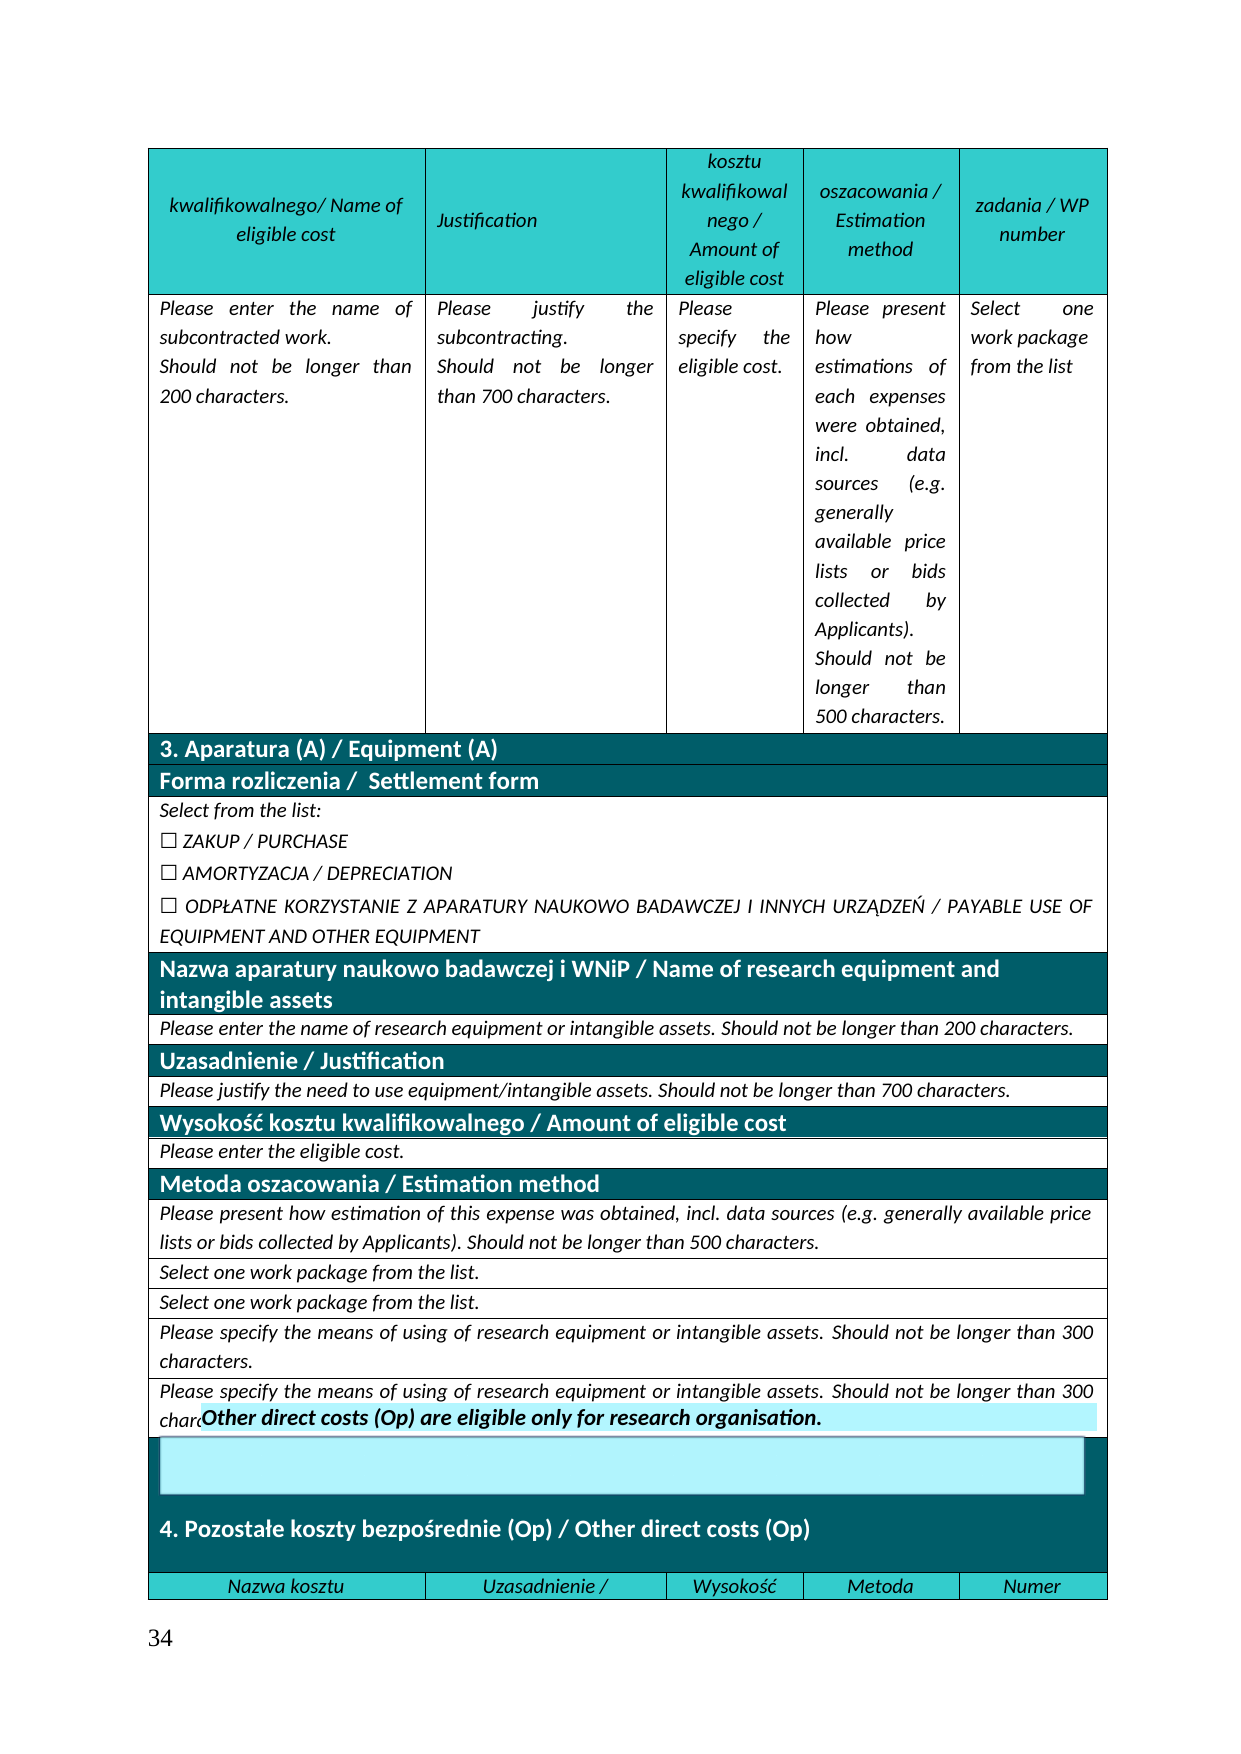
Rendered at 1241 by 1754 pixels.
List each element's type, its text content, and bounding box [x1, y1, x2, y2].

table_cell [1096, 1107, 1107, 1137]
table_cell Metoda oszacowania / Estimation method [804, 149, 959, 294]
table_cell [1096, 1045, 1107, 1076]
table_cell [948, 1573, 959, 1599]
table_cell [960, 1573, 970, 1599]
table_cell Please specify the means of using of research equipment or intangible assets. Should not be longer than 300 characters. [149, 1319, 1107, 1377]
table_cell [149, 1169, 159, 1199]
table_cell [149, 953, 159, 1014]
table_cell Select from the list: ☐ ZAKUP / PURCHASE ☐ AMORTYZACJA / DEPRECIATION ☐ ODPŁATNE KORZYSTANIE Z APARATURY NAUKOWO BADAWCZEJ I INNYCH URZĄDZEŃ / PAYABLE USE OF EQUIPMENT AND OTHER EQUIPMENT [149, 797, 1107, 952]
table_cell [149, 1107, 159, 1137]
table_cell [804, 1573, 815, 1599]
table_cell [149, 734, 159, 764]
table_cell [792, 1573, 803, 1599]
table_cell Select one work package from the list [960, 295, 1107, 733]
table_cell 4. Pozostałe koszty bezpośrednie (Op) / Other direct costs (Op) [149, 1438, 1107, 1572]
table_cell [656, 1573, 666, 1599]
table_cell Please enter the name of subcontracted work. Should not be longer than 200 characters. [149, 295, 425, 733]
table_cell Please specify the eligible cost. [667, 295, 803, 733]
table_cell Please specify the means of using of research equipment or intangible assets. Should not be longer than 300 characters. [149, 1379, 1107, 1437]
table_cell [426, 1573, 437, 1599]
table_cell Please enter the eligible cost. [149, 1139, 1107, 1167]
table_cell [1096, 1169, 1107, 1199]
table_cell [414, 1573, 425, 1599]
table_cell Please present how estimation of this expense was obtained, incl. data sources (e.g. generally available price lists or bids collected by Applicants). Should not be longer than 500 characters. [149, 1200, 1107, 1258]
table_cell Please justify the need to use equipment/intangible assets. Should not be longer than 700 characters. [149, 1077, 1107, 1106]
table_cell Select one work package from the list. [149, 1289, 1107, 1318]
table_cell Nazwa kosztu kwalifikowalnego/ Name of eligible cost [149, 149, 425, 294]
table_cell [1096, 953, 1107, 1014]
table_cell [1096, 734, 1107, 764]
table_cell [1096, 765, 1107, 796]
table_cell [426, 149, 666, 294]
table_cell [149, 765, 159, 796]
table_cell Wysokość kosztu kwalifikowalnego / Amount of eligible cost [667, 149, 803, 294]
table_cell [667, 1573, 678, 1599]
table_cell Select one work package from the list. [149, 1259, 1107, 1288]
table_cell Please present how estimations of each expenses were obtained, incl. data sources (e.g. generally available price lists or bids collected by Applicants). Should not be longer than 500 characters. [804, 295, 959, 733]
table_cell Numer zadania / WP number [960, 149, 1107, 294]
table_cell Please justify the subcontracting. Should not be longer than 700 characters. [426, 295, 666, 733]
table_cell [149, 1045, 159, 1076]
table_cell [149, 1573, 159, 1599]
table_cell Please enter the name of research equipment or intangible assets. Should not be longer than 200 characters. [149, 1015, 1107, 1044]
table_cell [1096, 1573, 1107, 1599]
